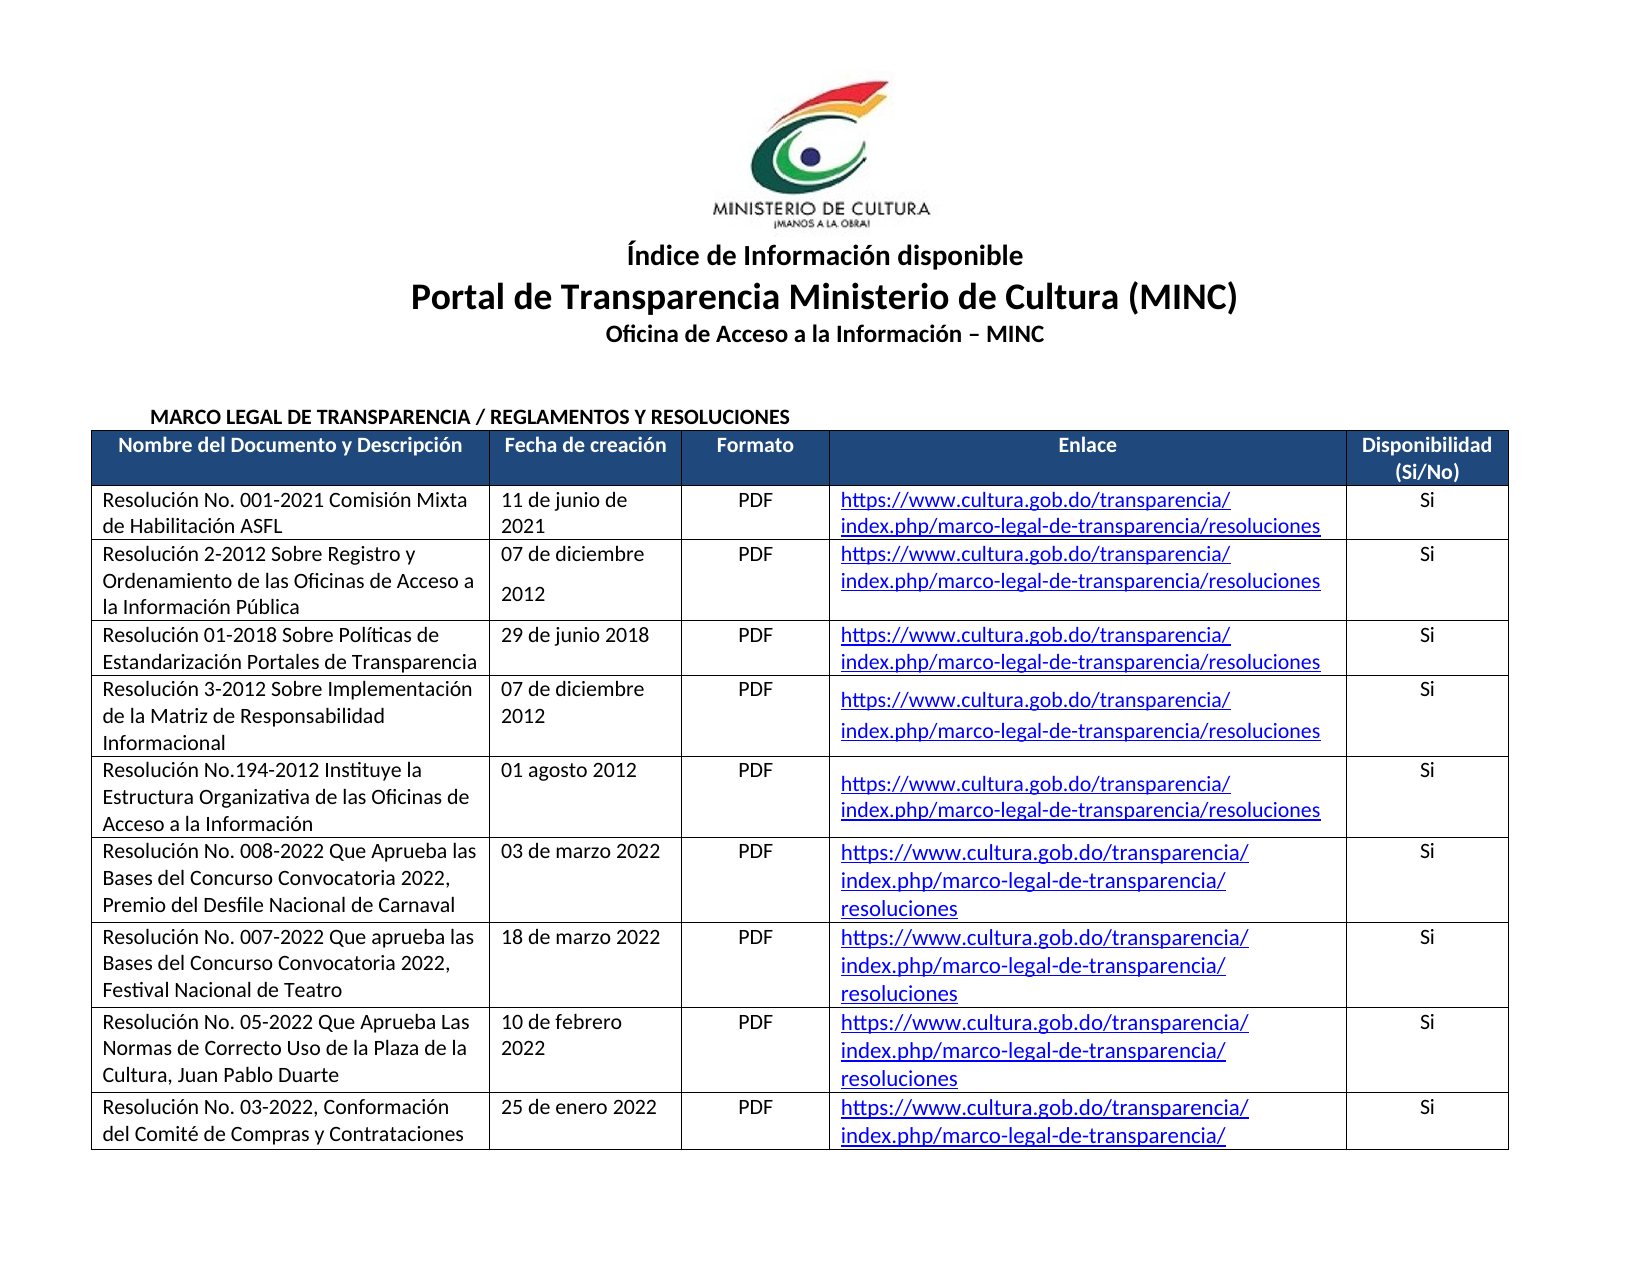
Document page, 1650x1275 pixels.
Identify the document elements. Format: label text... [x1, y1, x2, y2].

table_cell PDF [682, 621, 829, 674]
table_cell Resolución No. 007-2022 Que aprueba las Bases del Concurso Convocatoria 2022, Festival Nacional de Teatro [92, 923, 489, 1007]
table_cell Si [1347, 486, 1508, 539]
table_cell https://www.cultura.gob.do/transparencia/index.php/marco-legal-de-transparencia/resoluciones [830, 757, 1346, 837]
table_cell Si [1347, 838, 1508, 922]
table_cell PDF [682, 1093, 829, 1149]
table_cell https://www.cultura.gob.do/transparencia/index.php/marco-legal-de-transparencia/resoluciones [830, 540, 1346, 620]
table_cell Resolución 01-2018 Sobre Políticas de Estandarización Portales de Transparencia [92, 621, 489, 674]
table_cell 25 de enero 2022 [490, 1093, 681, 1149]
text MARCO LEGAL DE TRANSPARENCIA / REGLAMENTOS Y RESOLUCIONES [150, 404, 1500, 430]
table_cell PDF [682, 923, 829, 1007]
table_cell Si [1347, 1008, 1508, 1092]
table_cell https://www.cultura.gob.do/transparencia/index.php/marco-legal-de-transparencia/resoluciones [830, 486, 1346, 539]
table_cell https://www.cultura.gob.do/transparencia/index.php/marco-legal-de-transparencia/resoluciones [830, 1093, 1346, 1149]
table_header Enlace [830, 431, 1346, 485]
table_cell 29 de junio 2018 [490, 621, 681, 674]
table_cell Si [1347, 1093, 1508, 1149]
table_cell PDF [682, 486, 829, 539]
table_header Nombre del Documento y Descripción [92, 431, 489, 485]
table_cell 03 de marzo 2022 [490, 838, 681, 922]
table_cell https://www.cultura.gob.do/transparencia/index.php/marco-legal-de-transparencia/resoluciones [830, 676, 1346, 756]
table_header Fecha de creación [490, 431, 681, 485]
table_header Disponibilidad (Si/No) [1347, 431, 1508, 485]
table_cell 11 de junio de 2021 [490, 486, 681, 539]
table_cell Resolución 2-2012 Sobre Registro y Ordenamiento de las Oficinas de Acceso a la Información Pública [92, 540, 489, 620]
table_cell Resolución 3-2012 Sobre Implementación de la Matriz de Responsabilidad Informacional [92, 676, 489, 756]
table_cell 07 de diciembre 2012 [490, 676, 681, 756]
table_cell PDF [682, 838, 829, 922]
table_cell Resolución No.194-2012 Instituye la Estructura Organizativa de las Oficinas de Acceso a la Información [92, 757, 489, 837]
table_cell Resolución No. 008-2022 Que Aprueba las Bases del Concurso Convocatoria 2022, Premio del Desfile Nacional de Carnaval [92, 838, 489, 922]
table_cell https://www.cultura.gob.do/transparencia/index.php/marco-legal-de-transparencia/resoluciones [830, 621, 1346, 674]
table_cell Si [1347, 757, 1508, 837]
table_cell Resolución No. 001-2021 Comisión Mixta de Habilitación ASFL [92, 486, 489, 539]
table_cell PDF [682, 757, 829, 837]
table_cell Si [1347, 621, 1508, 674]
table_cell https://www.cultura.gob.do/transparencia/index.php/marco-legal-de-transparencia/resoluciones [830, 838, 1346, 922]
table_cell 01 agosto 2012 [490, 757, 681, 837]
table_cell 18 de marzo 2022 [490, 923, 681, 1007]
table_cell Si [1347, 923, 1508, 1007]
table_cell https://www.cultura.gob.do/transparencia/index.php/marco-legal-de-transparencia/resoluciones [830, 1008, 1346, 1092]
table_header Formato [682, 431, 829, 485]
table_cell Si [1347, 540, 1508, 620]
table_cell Si [1347, 676, 1508, 756]
table_cell Resolución No. 03-2022, Conformación del Comité de Compras y Contrataciones del Ministerio de Cultura [92, 1093, 489, 1149]
table_cell PDF [682, 1008, 829, 1092]
table_cell PDF [682, 540, 829, 620]
picture [705, 65, 945, 237]
table_cell https://www.cultura.gob.do/transparencia/index.php/marco-legal-de-transparencia/resoluciones [830, 923, 1346, 1007]
table_cell 07 de diciembre 2012 [490, 540, 681, 620]
table_cell PDF [682, 676, 829, 756]
table_cell 10 de febrero 2022 [490, 1008, 681, 1092]
table_cell Resolución No. 05-2022 Que Aprueba Las Normas de Correcto Uso de la Plaza de la Cultura, Juan Pablo Duarte [92, 1008, 489, 1092]
